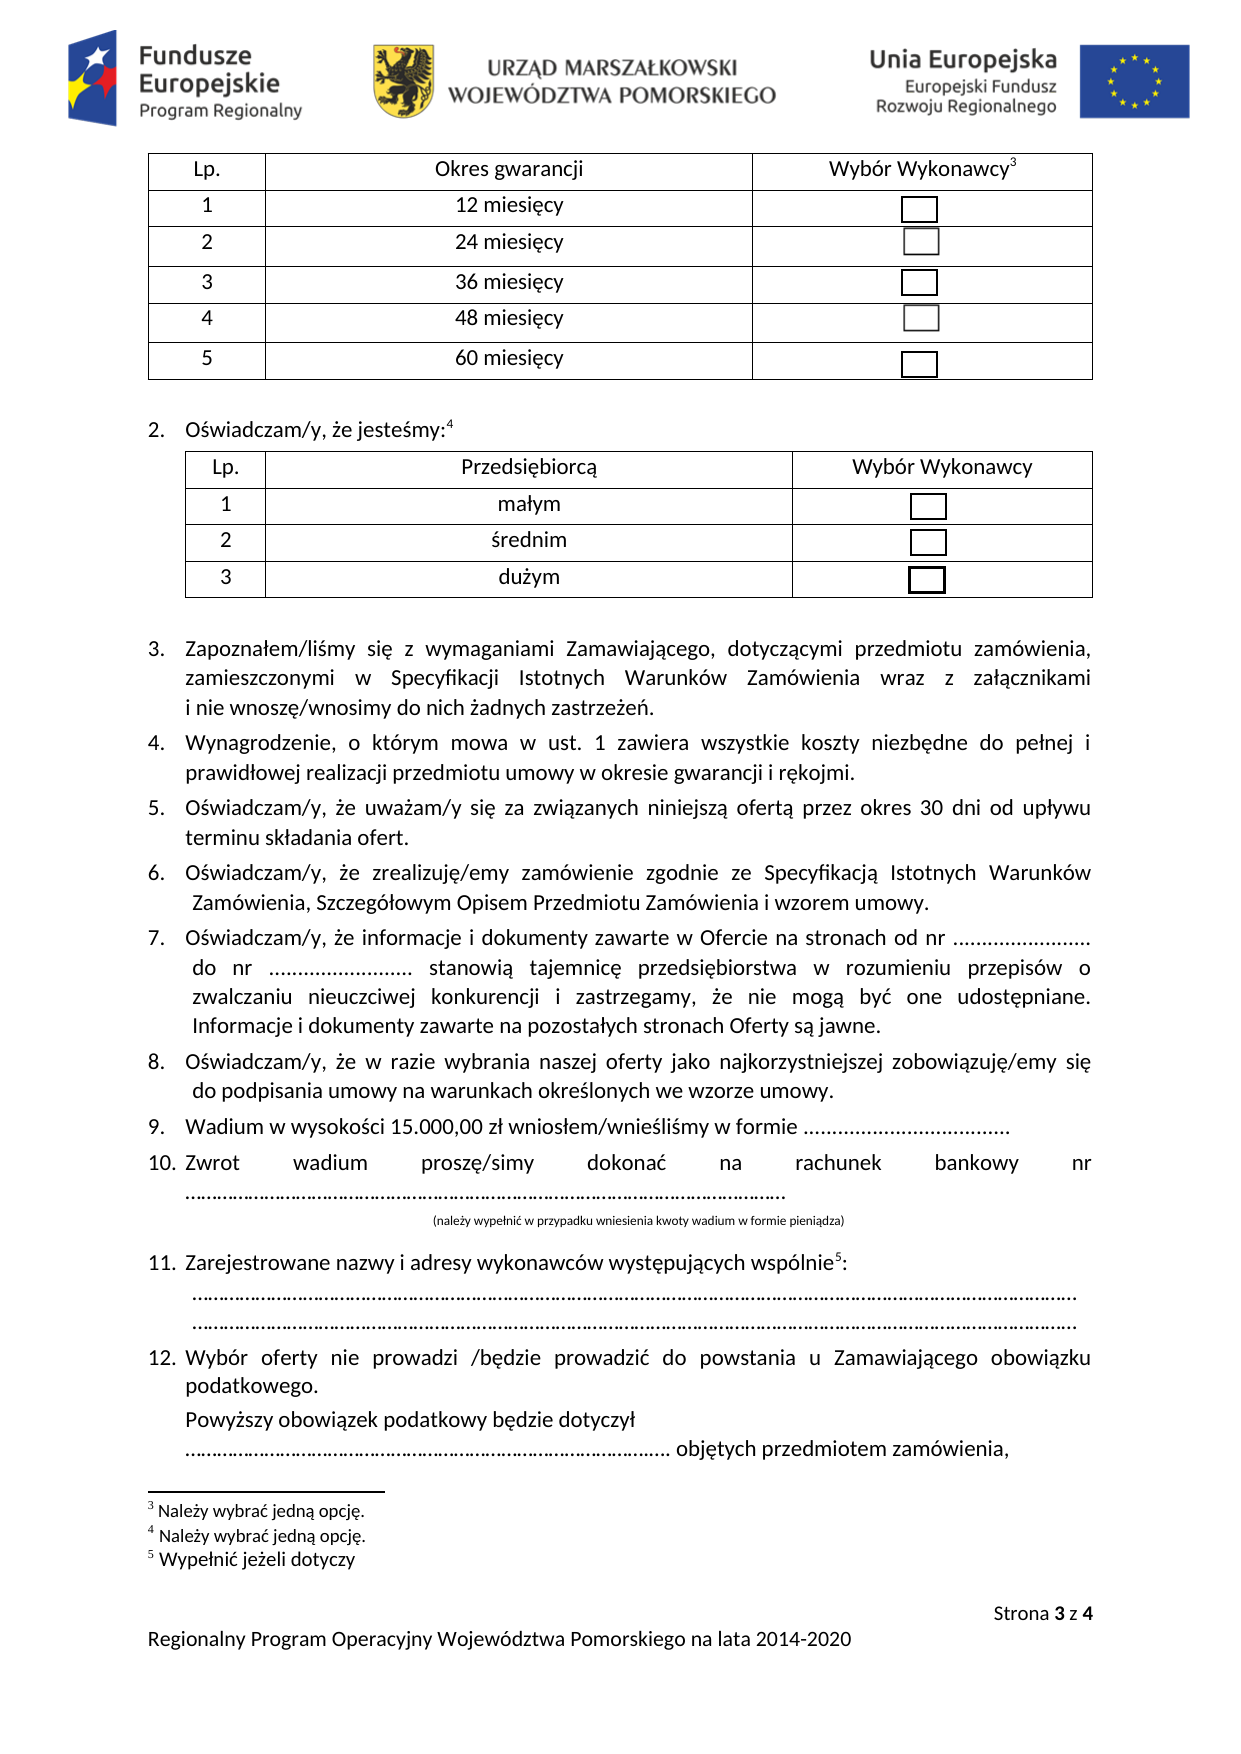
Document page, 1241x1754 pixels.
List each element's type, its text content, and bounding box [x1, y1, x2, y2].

table_cell dużym [266, 562, 792, 597]
list Zapoznałem/liśmy się z wymaganiami Zamawiającego, dotyczącymi przedmiotu zamówienia, zamieszczonymi w Specyfikacji Istotnych Warunków Zamówienia wraz z załącznikami i nie wnoszę/wnosimy do nich żadnych zastrzeżeń. [148, 634, 1093, 721]
table_header Przedsiębiorcą [266, 452, 792, 488]
table_header Lp. [149, 154, 265, 189]
list Oświadczam/y, że zrealizuję/emy zamówienie zgodnie ze Specyfikacją Istotnych Warunków Zamówienia, Szczegółowym Opisem Przedmiotu Zamówienia i wzorem umowy. [148, 858, 1093, 916]
table_cell [753, 267, 1092, 302]
table_cell [793, 525, 1092, 561]
list Oświadczam/y, że uważam/y się za związanych niniejszą ofertą przez okres 30 dni od upływu terminu składania ofert. [148, 793, 1093, 851]
table_cell średnim [266, 525, 792, 561]
table_cell 3 [186, 562, 265, 597]
picture [902, 303, 943, 335]
table_cell 36 miesięcy [266, 267, 752, 302]
table_cell 1 [149, 191, 265, 226]
table_cell 1 [186, 489, 265, 524]
table_cell 2 [186, 525, 265, 561]
table_header Wybór Wykonawcy [753, 154, 1092, 189]
list Zwrot wadium proszę/simy dokonać na rachunek bankowy nr …………………………………………………………………………………………………… [148, 1148, 1093, 1205]
list Oświadczam/y, że informacje i dokumenty zawarte w Ofercie na stronach od nr ........................ do nr ......................... stanowią tajemnicę przedsiębiorstwa w rozumieniu przepisów o zwalczaniu nieuczciwej konkurencji i zastrzegamy, że nie mogą być one udostępniane. Informacje i dokumenty zawarte na pozostałych stronach Oferty są jawne. [148, 923, 1093, 1039]
table_cell 12 miesięcy [266, 191, 752, 226]
list Zarejestrowane nazwy i adresy wykonawców występujących wspólnie: ………………………………………………………………………………………………………………………………………………………………………………………………………………………………………………………………………………………………………… [148, 1248, 1093, 1335]
table_header Okres gwarancji [266, 154, 752, 189]
table_cell [753, 343, 1092, 379]
table_cell [753, 227, 1092, 266]
list Wadium w wysokości 15.000,00 zł wniosłem/wnieśliśmy w formie .................................... [148, 1112, 1093, 1140]
table_cell [793, 489, 1092, 524]
table_cell 5 [149, 343, 265, 379]
table_cell 24 miesięcy [266, 227, 752, 266]
picture [53, 30, 1200, 148]
picture [902, 227, 943, 259]
text (należy wypełnić w przypadku wniesienia kwoty wadium w formie pieniądza) [185, 1213, 1093, 1241]
table_cell 4 [149, 304, 265, 342]
table_header Wybór Wykonawcy [793, 452, 1092, 488]
list Oświadczam/y, że w razie wybrania naszej oferty jako najkorzystniejszej zobowiązuję/emy się do podpisania umowy na warunkach określonych we wzorze umowy. [148, 1047, 1093, 1104]
table_cell 3 [149, 267, 265, 302]
table_cell [753, 191, 1092, 226]
list Wynagrodzenie, o którym mowa w ust. 1 zawiera wszystkie koszty niezbędne do pełnej i prawidłowej realizacji przedmiotu umowy w okresie gwarancji i rękojmi. [148, 728, 1093, 786]
table_cell 48 miesięcy [266, 304, 752, 342]
list Wybór oferty nie prowadzi /będzie prowadzić do powstania u Zamawiającego obowiązku podatkowego. [148, 1343, 1093, 1399]
table_cell 60 miesięcy [266, 343, 752, 379]
table_cell małym [266, 489, 792, 524]
list Oświadczam/y, że jesteśmy: [148, 415, 1093, 443]
table_cell [753, 304, 1092, 342]
table_cell [793, 562, 1092, 597]
table_cell 2 [149, 227, 265, 266]
table_header Lp. [186, 452, 265, 488]
